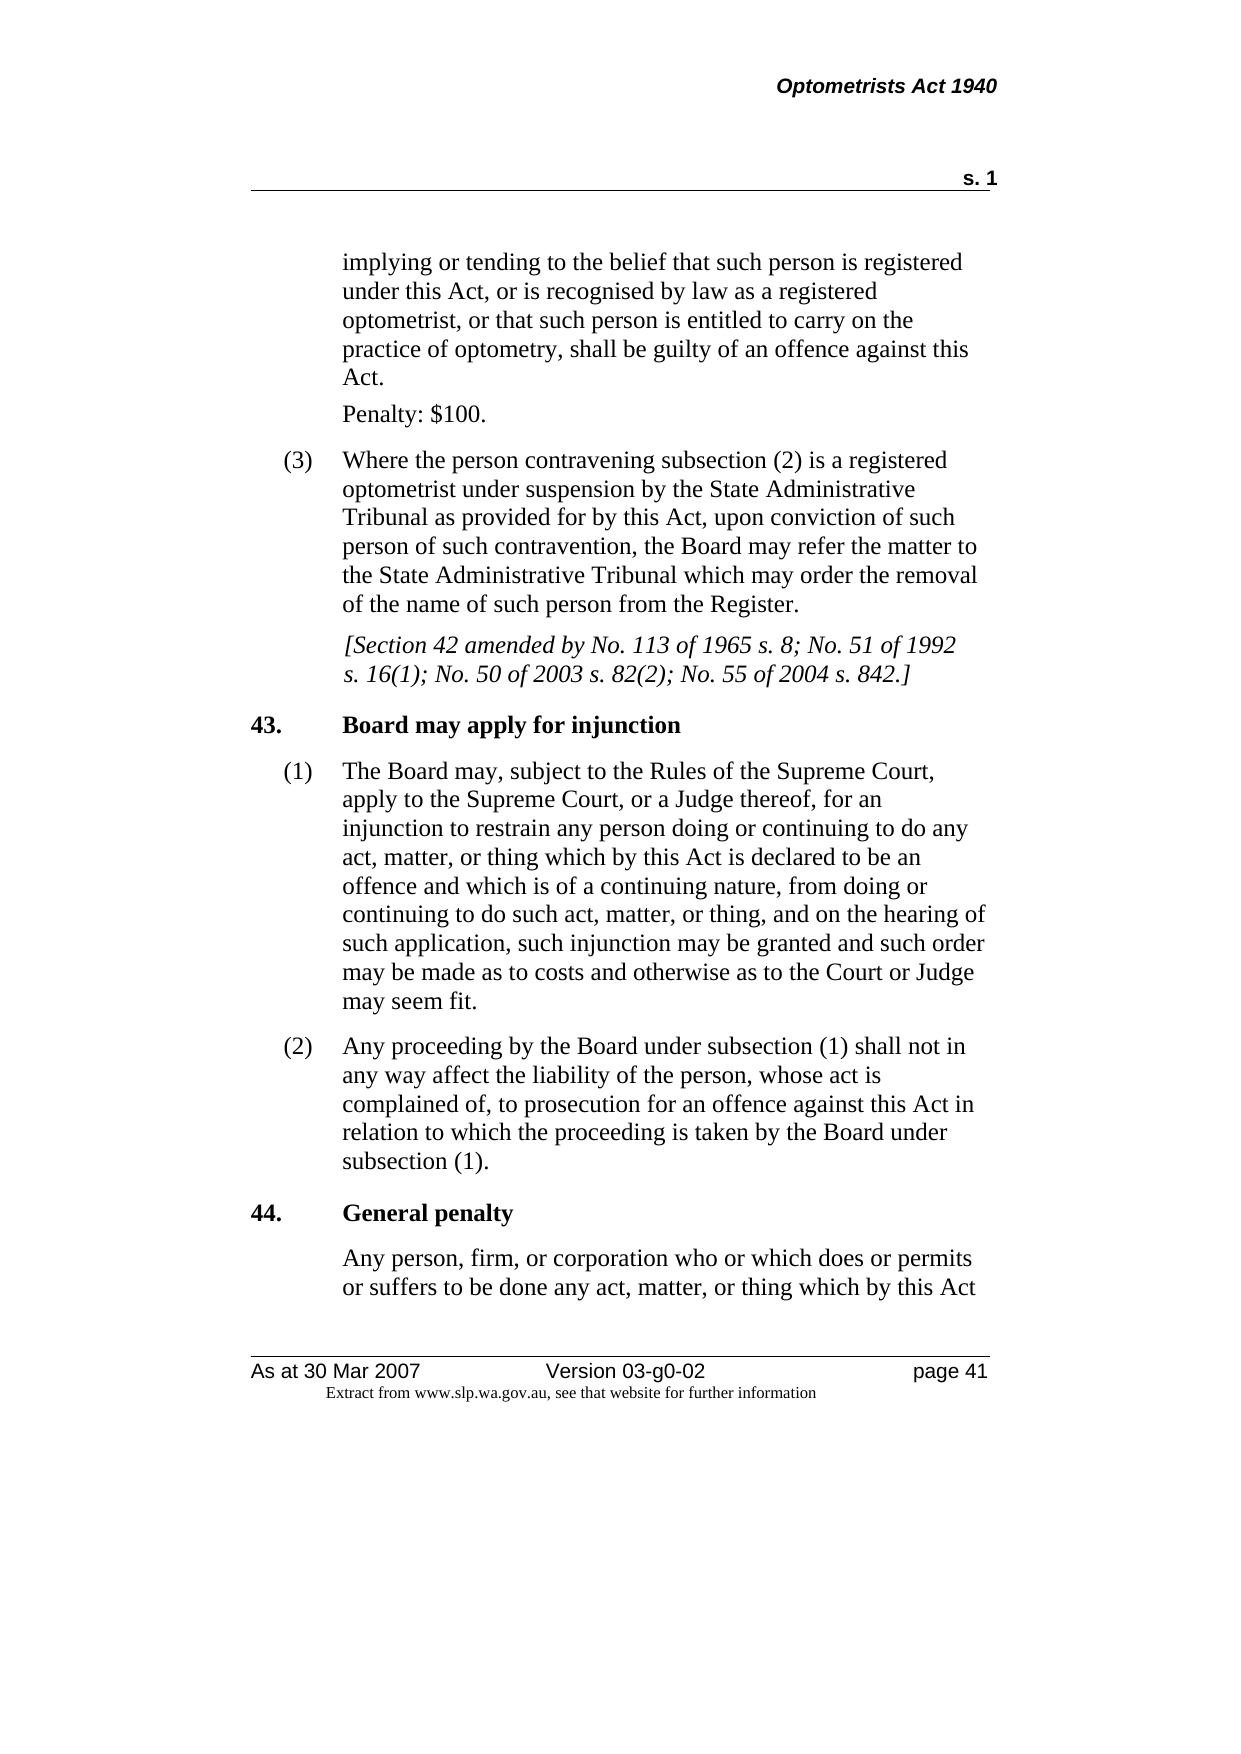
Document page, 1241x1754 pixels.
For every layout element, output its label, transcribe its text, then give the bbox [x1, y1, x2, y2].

text Penalty: $100. [251, 399, 990, 428]
text (1) The Board may, subject to the Rules of the Supreme Court, apply to the Supreme Court, or a Judge thereof, for an injunction to restrain any person doing or continuing to do any act, matter, or thing which by this Act is declared to be an offence and which is of a continuing nature, from doing or continuing to do such act, matter, or thing, and on the hearing of such application, such injunction may be granted and such order may be made as to costs and otherwise as to the Court or Judge may seem fit. [251, 756, 990, 1014]
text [251, 247, 990, 391]
subtitle 43. Board may apply for injunction [251, 710, 990, 739]
subtitle 44. General penalty [251, 1198, 990, 1227]
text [251, 1243, 990, 1301]
text (3) Where the person contravening subsection (2) is a registered optometrist under suspension by the State Administrative Tribunal as provided for by this Act, upon conviction of such person of such contravention, the Board may refer the matter to the State Administrative Tribunal which may order the removal of the name of such person from the Register. [251, 445, 990, 617]
text (2) Any proceeding by the Board under subsection (1) shall not in any way affect the liability of the person, whose act is complained of, to prosecution for an offence against this Act in relation to which the proceeding is taken by the Board under subsection (1). [251, 1031, 990, 1175]
text [Section 42 amended by No. 113 of 1965 s. 8; No. 51 of 1992 s. 16(1); No. 50 of 2003 s. 82(2); No. 55 of 2004 s. 842.] [251, 630, 990, 687]
